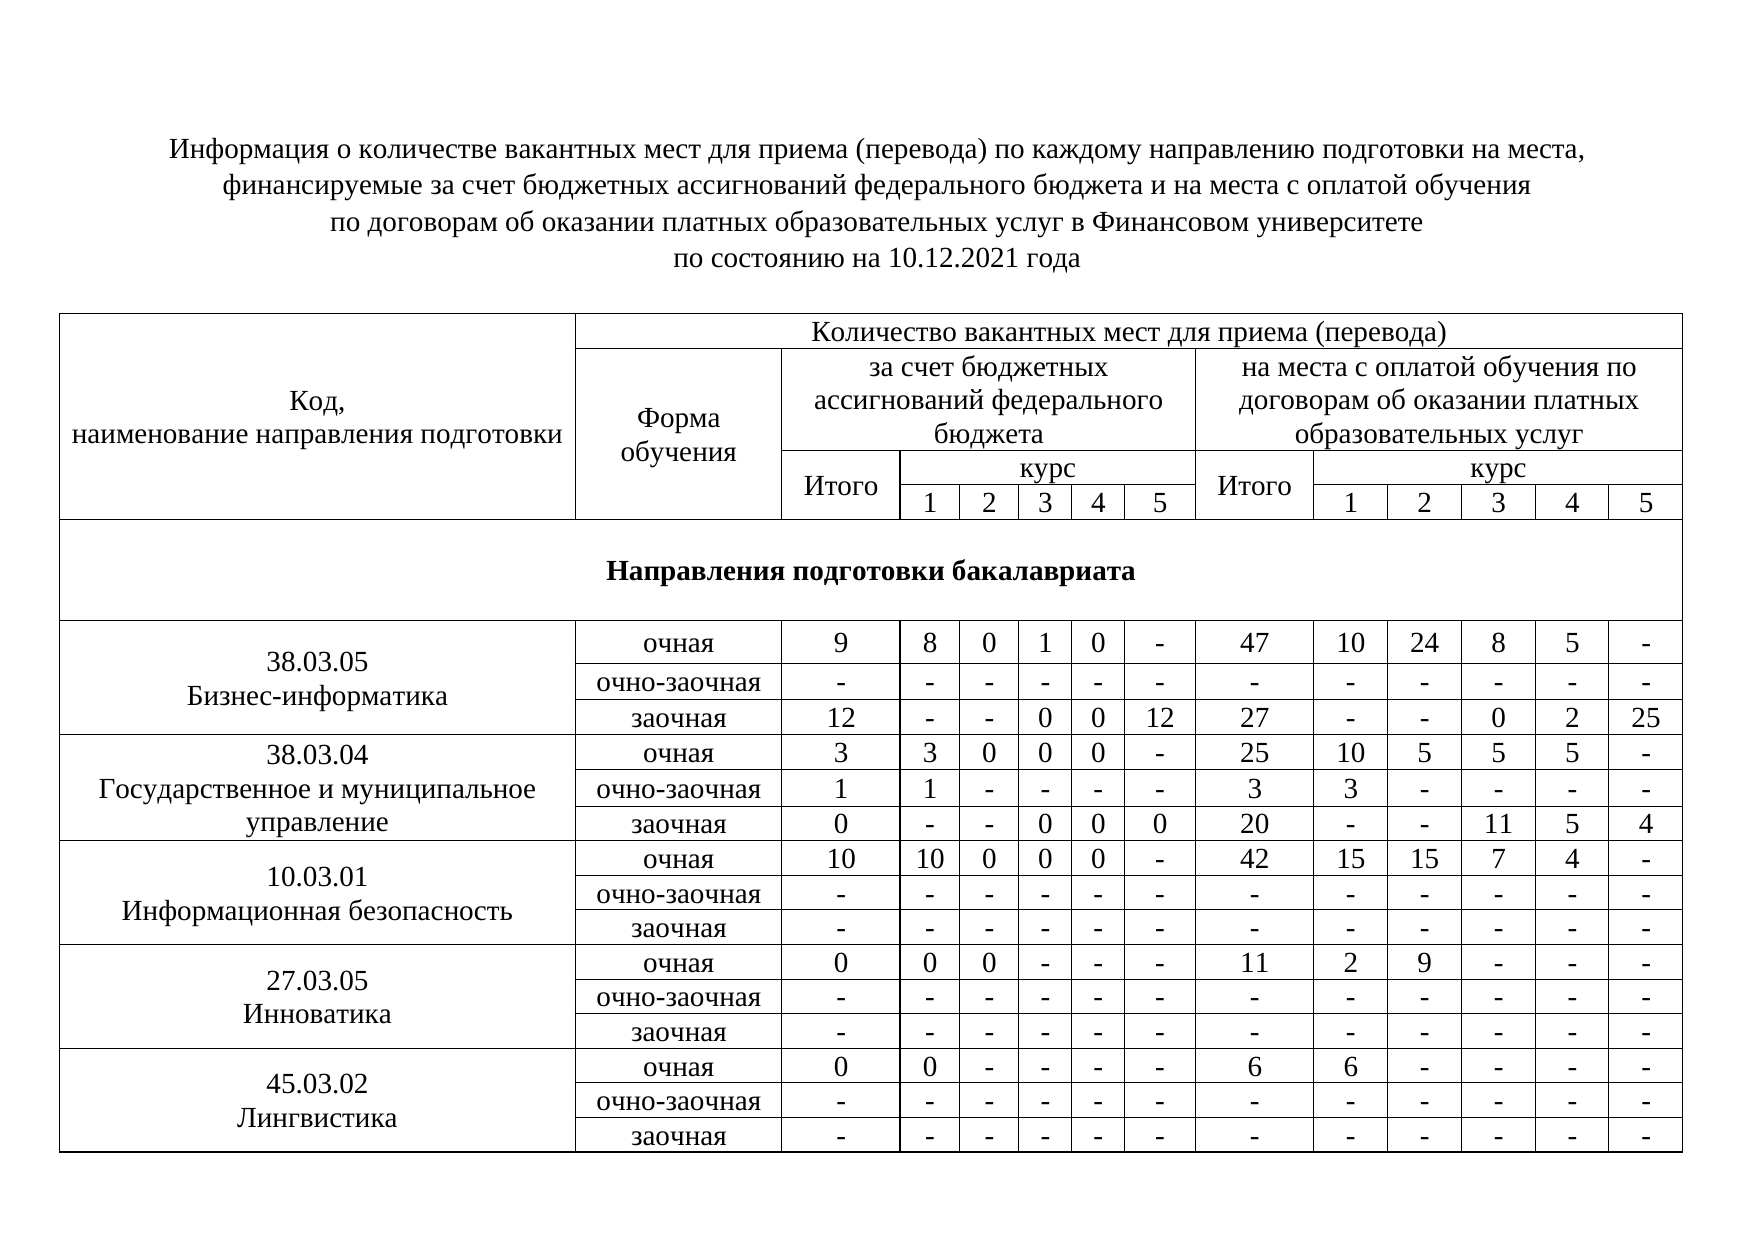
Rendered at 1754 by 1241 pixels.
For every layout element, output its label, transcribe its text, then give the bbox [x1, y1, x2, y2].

table_cell - [1196, 1118, 1313, 1151]
table_cell - [1019, 910, 1071, 944]
table_cell 0 [1019, 735, 1071, 768]
table_cell - [1536, 1049, 1608, 1082]
table_cell 0 [1125, 807, 1195, 840]
table_cell - [1125, 664, 1195, 699]
table_cell 9 [782, 621, 899, 662]
table_cell - [1462, 910, 1535, 944]
table_cell 5 [1125, 485, 1195, 519]
table_cell Итого [1196, 451, 1313, 519]
table_cell 0 [1019, 807, 1071, 840]
table_cell 15 [1314, 841, 1387, 875]
table_cell 4 [1536, 485, 1608, 519]
table_cell - [1019, 770, 1071, 806]
table_cell - [1196, 876, 1313, 909]
table_cell - [1072, 1118, 1124, 1151]
table_cell 1 [782, 770, 899, 806]
table_cell - [1072, 1014, 1124, 1048]
table_cell - [1072, 876, 1124, 909]
table_cell - [1072, 770, 1124, 806]
table_cell - [1609, 910, 1682, 944]
table_cell - [1072, 1049, 1124, 1082]
table_cell 1 [901, 770, 959, 806]
table_cell - [960, 664, 1018, 699]
table_cell - [1609, 876, 1682, 909]
table_cell 7 [1462, 841, 1535, 875]
table_cell - [1125, 1118, 1195, 1151]
table_cell - [1388, 807, 1461, 840]
table_cell - [1536, 664, 1608, 699]
table_cell 0 [1072, 700, 1124, 734]
table_cell очная [576, 945, 781, 978]
table_cell - [1125, 1083, 1195, 1117]
table_cell - [1536, 910, 1608, 944]
table_cell - [1196, 664, 1313, 699]
table_cell - [1072, 664, 1124, 699]
table_cell 5 [1388, 735, 1461, 768]
table_cell - [1072, 980, 1124, 1013]
table_cell 12 [1125, 700, 1195, 734]
table_cell - [1609, 1118, 1682, 1151]
table_cell - [1125, 1014, 1195, 1048]
table_cell 42 [1196, 841, 1313, 875]
table_cell 10.03.01 Информационная безопасность [60, 841, 575, 944]
table_cell - [1125, 980, 1195, 1013]
table_cell - [1609, 770, 1682, 806]
table_header Код, наименование направления подготовки [60, 314, 575, 519]
table_cell - [1196, 910, 1313, 944]
table_cell - [1388, 910, 1461, 944]
table_cell 0 [1072, 841, 1124, 875]
table_cell - [1314, 807, 1387, 840]
table_cell - [1388, 1083, 1461, 1117]
table_cell - [1388, 770, 1461, 806]
table_cell Итого [782, 451, 899, 519]
table_cell 0 [901, 1049, 959, 1082]
table_cell очно-заочная [576, 1083, 781, 1117]
table_cell - [782, 980, 899, 1013]
table_cell 27 [1196, 700, 1313, 734]
table_cell 2 [960, 485, 1018, 519]
table_cell 0 [1019, 700, 1071, 734]
table_cell 0 [782, 945, 899, 978]
table_cell 0 [782, 1049, 899, 1082]
table_cell - [960, 1049, 1018, 1082]
table_cell 0 [782, 807, 899, 840]
table_cell - [1536, 1014, 1608, 1048]
table_cell - [1388, 1049, 1461, 1082]
table_cell - [1125, 910, 1195, 944]
table_cell - [1536, 876, 1608, 909]
table_cell - [960, 807, 1018, 840]
table_cell - [1388, 664, 1461, 699]
table_cell - [1125, 876, 1195, 909]
table_cell - [1125, 841, 1195, 875]
table_cell 1 [901, 485, 959, 519]
table_cell - [1019, 945, 1071, 978]
table_cell 0 [1462, 700, 1535, 734]
table_cell очная [576, 1049, 781, 1082]
table_cell - [1462, 1083, 1535, 1117]
table_cell - [1314, 664, 1387, 699]
table_cell заочная [576, 1014, 781, 1048]
table_cell - [1125, 621, 1195, 662]
table_cell - [1609, 664, 1682, 699]
table_cell - [782, 910, 899, 944]
table_cell Форма обучения [576, 349, 781, 519]
table_cell 5 [1536, 807, 1608, 840]
table_cell - [1388, 700, 1461, 734]
table_cell 25 [1609, 700, 1682, 734]
table_cell - [1125, 770, 1195, 806]
table_cell - [1609, 841, 1682, 875]
table_cell 10 [901, 841, 959, 875]
table_cell заочная [576, 1118, 781, 1151]
table_cell - [1609, 980, 1682, 1013]
table_cell - [1536, 980, 1608, 1013]
table_cell - [1072, 945, 1124, 978]
text по состоянию на 10.12.2021 года [59, 240, 1695, 273]
table_cell 47 [1196, 621, 1313, 662]
table_cell 5 [1609, 485, 1682, 519]
table_cell - [901, 876, 959, 909]
table_cell 3 [1314, 770, 1387, 806]
table_cell очная [576, 841, 781, 875]
table_cell - [782, 1118, 899, 1151]
table_cell 12 [782, 700, 899, 734]
table_cell - [960, 700, 1018, 734]
table_cell очная [576, 735, 781, 768]
table_cell - [782, 664, 899, 699]
table_cell 0 [1019, 841, 1071, 875]
text Информация о количестве вакантных мест для приема (перевода) по каждому направлению подготовки на места, [59, 131, 1695, 165]
table_cell 0 [1072, 807, 1124, 840]
table_cell 11 [1196, 945, 1313, 978]
table_cell - [1609, 1049, 1682, 1082]
table_cell 6 [1314, 1049, 1387, 1082]
table_cell 10 [1314, 735, 1387, 768]
table_cell - [1314, 876, 1387, 909]
table_cell 38.03.05 Бизнес-информатика [60, 621, 575, 734]
table_cell курс [1314, 451, 1682, 484]
table_cell - [1609, 1014, 1682, 1048]
table_cell - [782, 1014, 899, 1048]
table_cell 0 [960, 621, 1018, 662]
table_cell - [1388, 876, 1461, 909]
table_cell - [1019, 664, 1071, 699]
table_cell - [1196, 1014, 1313, 1048]
table_cell 4 [1536, 841, 1608, 875]
table_cell - [1462, 770, 1535, 806]
table_cell - [960, 1118, 1018, 1151]
table_cell - [1314, 1083, 1387, 1117]
table_cell - [1125, 1049, 1195, 1082]
table_cell - [901, 664, 959, 699]
table_cell 0 [960, 841, 1018, 875]
table_cell - [1196, 980, 1313, 1013]
table_cell - [1536, 945, 1608, 978]
table_cell 4 [1609, 807, 1682, 840]
table_cell - [960, 910, 1018, 944]
table_cell - [1462, 1118, 1535, 1151]
table_cell 1 [1314, 485, 1387, 519]
table_cell - [1019, 1083, 1071, 1117]
table_cell 27.03.05 Инноватика [60, 945, 575, 1048]
table_cell - [1314, 910, 1387, 944]
table_cell - [782, 876, 899, 909]
table_cell 0 [960, 735, 1018, 768]
table_cell - [960, 1014, 1018, 1048]
table_cell 6 [1196, 1049, 1313, 1082]
table_cell 3 [782, 735, 899, 768]
table_cell - [1462, 664, 1535, 699]
table_cell очно-заочная [576, 664, 781, 699]
table_cell - [1314, 1014, 1387, 1048]
table_cell 2 [1314, 945, 1387, 978]
table_cell - [960, 876, 1018, 909]
table_cell - [901, 910, 959, 944]
table_cell 3 [901, 735, 959, 768]
table_cell за счет бюджетных ассигнований федерального бюджета [782, 349, 1195, 449]
table_cell 0 [1072, 735, 1124, 768]
text финансируемые за счет бюджетных ассигнований федерального бюджета и на места с оплатой обучения [59, 167, 1695, 201]
table_cell 5 [1536, 735, 1608, 768]
table_cell - [1388, 980, 1461, 1013]
table_cell очная [576, 621, 781, 662]
table_cell 45.03.02 Лингвистика [60, 1049, 575, 1151]
table_cell - [1462, 1049, 1535, 1082]
table_cell заочная [576, 700, 781, 734]
table_cell 10 [1314, 621, 1387, 662]
table_cell очно-заочная [576, 876, 781, 909]
table_cell 15 [1388, 841, 1461, 875]
table_cell очно-заочная [576, 770, 781, 806]
table_cell 8 [1462, 621, 1535, 662]
table_cell - [1609, 735, 1682, 768]
table_cell - [1536, 1118, 1608, 1151]
table_cell 20 [1196, 807, 1313, 840]
table_cell - [960, 1083, 1018, 1117]
table_cell 4 [1072, 485, 1124, 519]
table_cell - [1072, 1083, 1124, 1117]
text по договорам об оказании платных образовательных услуг в Финансовом университете [59, 204, 1695, 237]
table_cell - [901, 807, 959, 840]
table_cell - [1125, 945, 1195, 978]
table_cell очно-заочная [576, 980, 781, 1013]
table_cell - [1609, 1083, 1682, 1117]
table_cell - [901, 1014, 959, 1048]
table_cell - [1019, 980, 1071, 1013]
table_cell 0 [960, 945, 1018, 978]
table_cell 0 [1072, 621, 1124, 662]
table_cell - [1019, 1049, 1071, 1082]
table_cell - [1609, 621, 1682, 662]
table_cell - [1536, 770, 1608, 806]
table_cell - [960, 770, 1018, 806]
table_cell 8 [901, 621, 959, 662]
table_cell - [1019, 876, 1071, 909]
table_cell - [901, 980, 959, 1013]
table_cell - [1196, 1083, 1313, 1117]
table_cell 1 [1019, 621, 1071, 662]
table_cell заочная [576, 807, 781, 840]
table_cell - [1462, 876, 1535, 909]
table_cell 3 [1196, 770, 1313, 806]
table_cell - [1462, 980, 1535, 1013]
table_cell - [960, 980, 1018, 1013]
table_cell - [1388, 1014, 1461, 1048]
table_cell - [1314, 700, 1387, 734]
table_cell 38.03.04 Государственное и муниципальное управление [60, 735, 575, 840]
table_cell Направления подготовки бакалавриата [60, 520, 1682, 620]
table_cell - [1609, 945, 1682, 978]
table_cell курс [901, 451, 1195, 484]
table_cell - [901, 700, 959, 734]
table_cell 9 [1388, 945, 1461, 978]
table_cell 11 [1462, 807, 1535, 840]
table_cell 5 [1462, 735, 1535, 768]
table_cell - [1019, 1014, 1071, 1048]
table_cell 3 [1462, 485, 1535, 519]
table_header Количество вакантных мест для приема (перевода) [576, 314, 1682, 348]
table_cell на места с оплатой обучения по договорам об оказании платных образовательных услуг [1196, 349, 1682, 449]
table_cell - [1019, 1118, 1071, 1151]
table_cell 2 [1388, 485, 1461, 519]
table_cell - [1536, 1083, 1608, 1117]
table_cell - [1462, 945, 1535, 978]
table_cell - [1388, 1118, 1461, 1151]
table_cell - [1462, 1014, 1535, 1048]
table_cell 5 [1536, 621, 1608, 662]
table_cell 10 [782, 841, 899, 875]
table_cell - [901, 1118, 959, 1151]
table_cell - [1314, 1118, 1387, 1151]
table_cell - [782, 1083, 899, 1117]
table_cell - [1125, 735, 1195, 768]
table_cell заочная [576, 910, 781, 944]
table_cell - [1314, 980, 1387, 1013]
table_cell 2 [1536, 700, 1608, 734]
table_cell 24 [1388, 621, 1461, 662]
table_cell 3 [1019, 485, 1071, 519]
table_cell 0 [901, 945, 959, 978]
table_cell 25 [1196, 735, 1313, 768]
table_cell - [1072, 910, 1124, 944]
table_cell - [901, 1083, 959, 1117]
